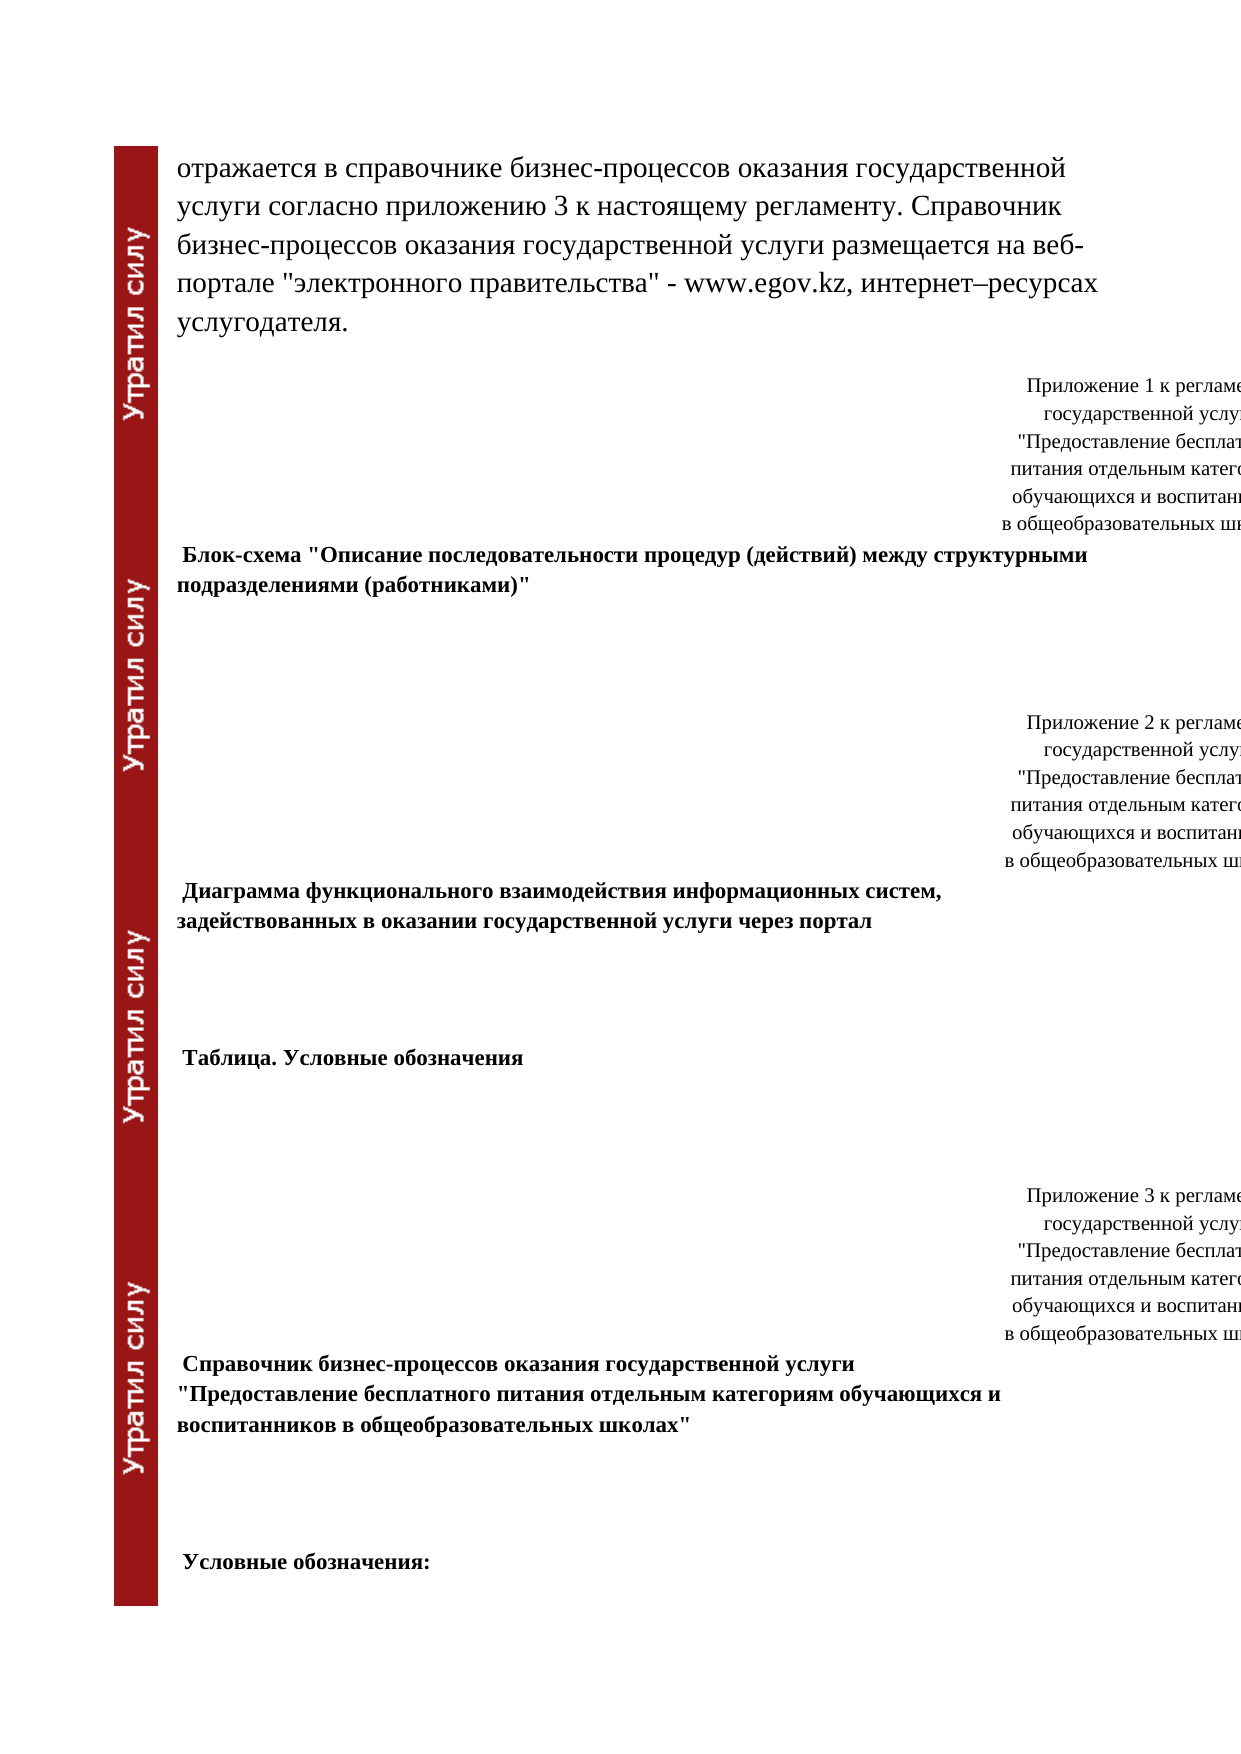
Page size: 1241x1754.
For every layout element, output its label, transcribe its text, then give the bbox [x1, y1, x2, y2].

picture [114, 1071, 158, 1181]
picture [114, 934, 158, 1044]
text Блок-схема "Описание последовательности процедур (действий) между структурными подразделениями (работниками)" [112, 541, 1128, 597]
text Условные обозначения: [112, 1548, 1128, 1574]
picture [114, 597, 158, 708]
table_header Приложение 1 к регламенту государственной услуги "Предоставление бесплатного питания отдельным категориям обучающихся и воспитанников в общеобразовательных школах" [912, 372, 1240, 541]
text Диаграмма функционального взаимодействия информационных систем, задействованных в оказании государственной услуги через портал [112, 877, 1128, 934]
table_header [101, 1181, 912, 1350]
picture [114, 368, 158, 372]
picture [114, 1574, 158, 1606]
picture [114, 1437, 158, 1548]
table_header [101, 372, 912, 541]
table_header [101, 708, 912, 877]
picture [114, 146, 158, 150]
text Таблица. Условные обозначения [112, 1044, 1128, 1071]
text Справочник бизнес-процессов оказания государственной услуги "Предоставление бесплатного питания отдельным категориям обучающихся и воспитанников в общеобразовательных школах" [112, 1350, 1128, 1437]
table_header Приложение 2 к регламенту государственной услуги "Предоставление бесплатного питания отдельным категориям обучающихся и воспитанников в общеобразовательных школах" [912, 708, 1240, 877]
table_header Приложение 3 к регламенту государственной услуги "Предоставление бесплатного питания отдельным категориям обучающихся и воспитанников в общеобразовательных школах" [912, 1181, 1240, 1350]
